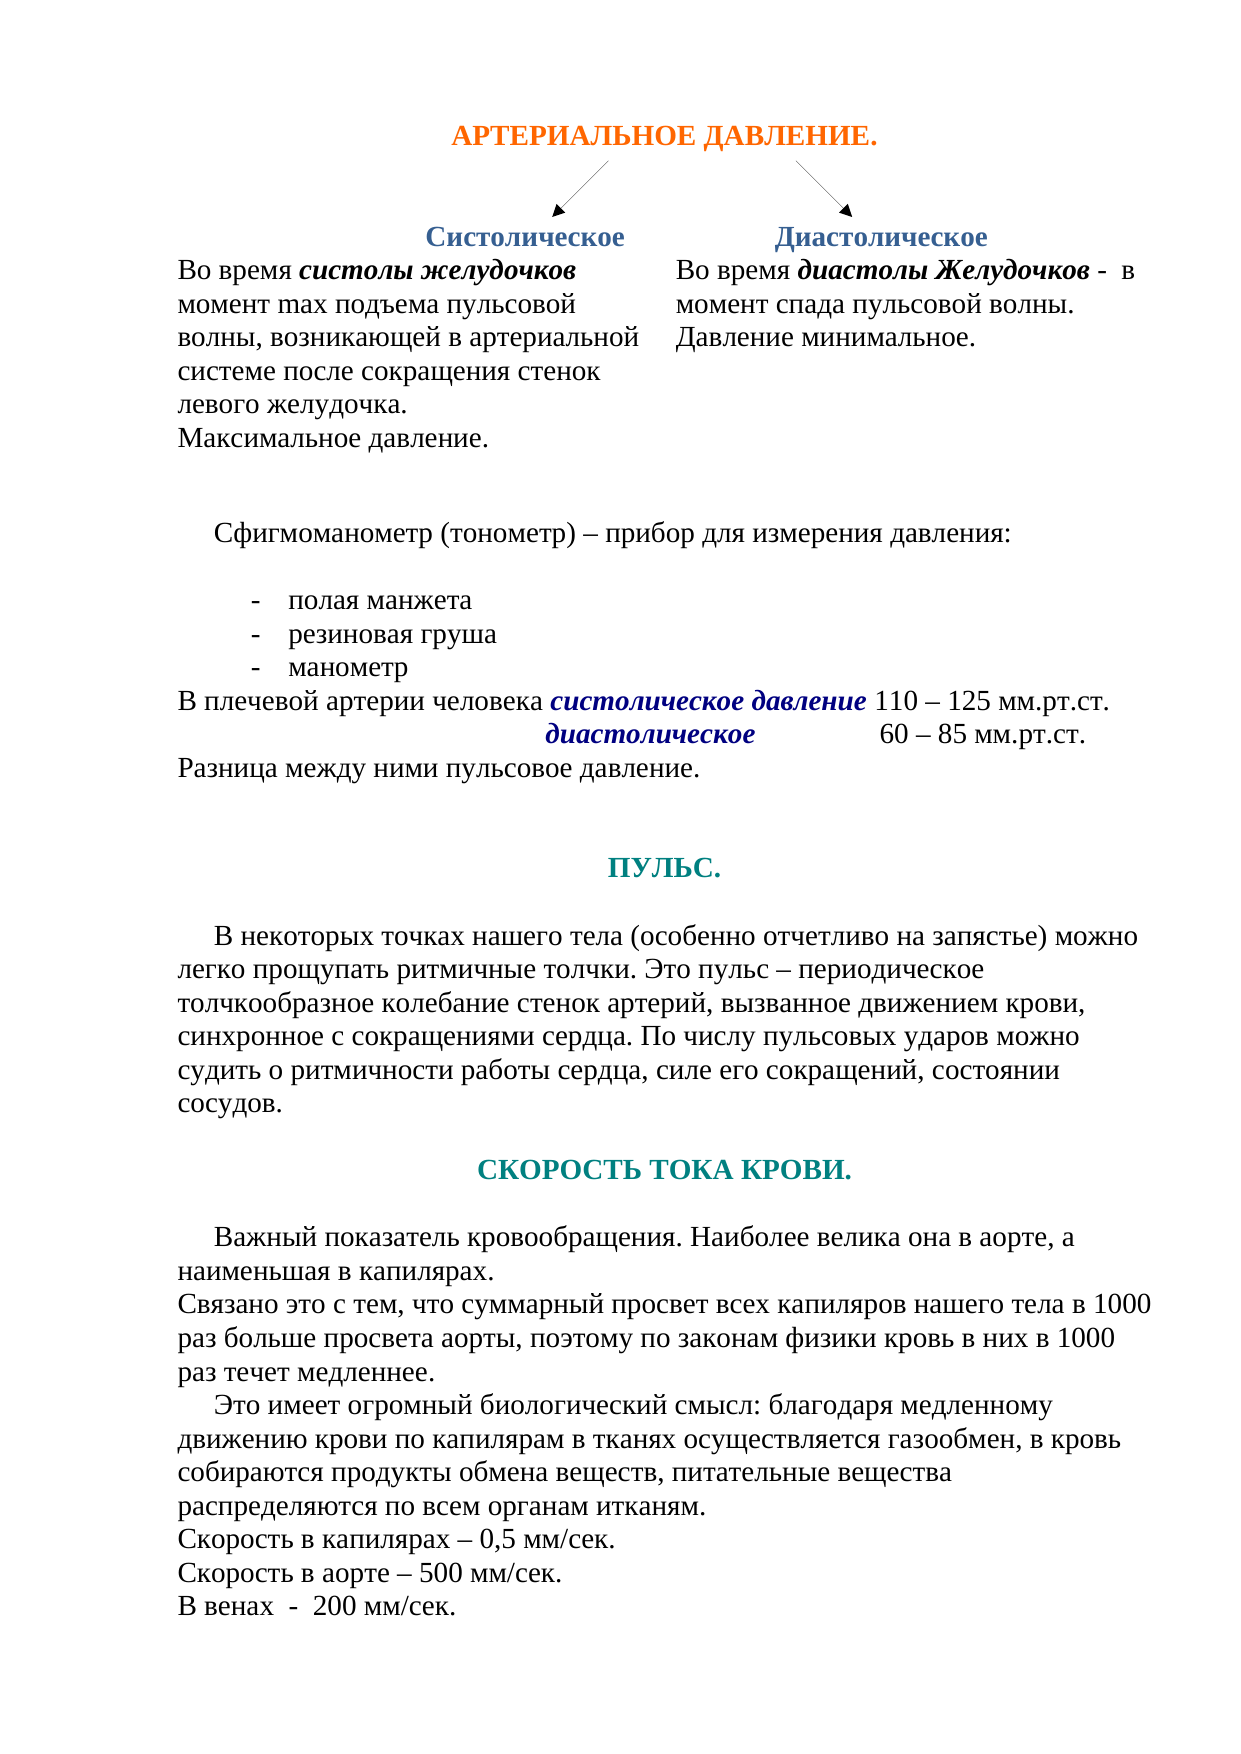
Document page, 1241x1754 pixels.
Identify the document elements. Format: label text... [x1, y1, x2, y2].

text СКОРОСТЬ ТОКА КРОВИ. [177, 1152, 1152, 1186]
text Важный показатель кровообращения. Наиболее велика она в аорте, а наименьшая в капилярах. [177, 1219, 1152, 1287]
text В венах - 200 мм/сек. [177, 1588, 1152, 1622]
text В плечевой артерии человека систолическое давление 110 – 125 мм.рт.ст. [177, 683, 1152, 716]
text Связано это с тем, что суммарный просвет всех капиляров нашего тела в 1000 раз больше просвета аорты, поэтому по законам физики кровь в них в 1000 раз течет медленнее. [177, 1287, 1152, 1387]
text Скорость в аорте – 500 мм/сек. [177, 1555, 1152, 1588]
text Сфигмоманометр (тонометр) – прибор для измерения давления: [177, 515, 1152, 549]
text Это имеет огромный биологический смысл: благодаря медленному движению крови по капилярам в тканях осуществляется газообмен, в кровь собираются продукты обмена веществ, питательные вещества распределяются по всем органам итканям. [177, 1387, 1152, 1521]
text В некоторых точках нашего тела (особенно отчетливо на запястье) можно легко прощупать ритмичные толчки. Это пульс – периодическое толчкообразное колебание стенок артерий, вызванное движением крови, синхронное с сокращениями сердца. По числу пульсовых ударов можно судить о ритмичности работы сердца, силе его сокращений, состоянии сосудов. [177, 918, 1152, 1119]
text Разница между ними пульсовое давление. [177, 750, 1152, 783]
list резиновая груша [251, 616, 1152, 649]
text АРТЕРИАЛЬНОЕ ДАВЛЕНИЕ. [177, 118, 1152, 152]
text ПУЛЬС. [177, 851, 1152, 884]
text диастолическое 60 – 85 мм.рт.ст. [177, 716, 1152, 750]
list полая манжета [251, 582, 1152, 616]
subtitle Систолическое Диастолическое [177, 219, 1152, 252]
list манометр [251, 649, 1152, 683]
text Скорость в капилярах – 0,5 мм/сек. [177, 1521, 1152, 1555]
table_header Во время диастолы Желудочков - в момент спада пульсовой волны. Давление минимальное. [664, 252, 1163, 482]
table_header Во время систолы желудочков момент maх подъема пульсовой волны, возникающей в артериальной системе после сокращения стенок левого желудочка. Максимальное давление. [166, 252, 664, 482]
